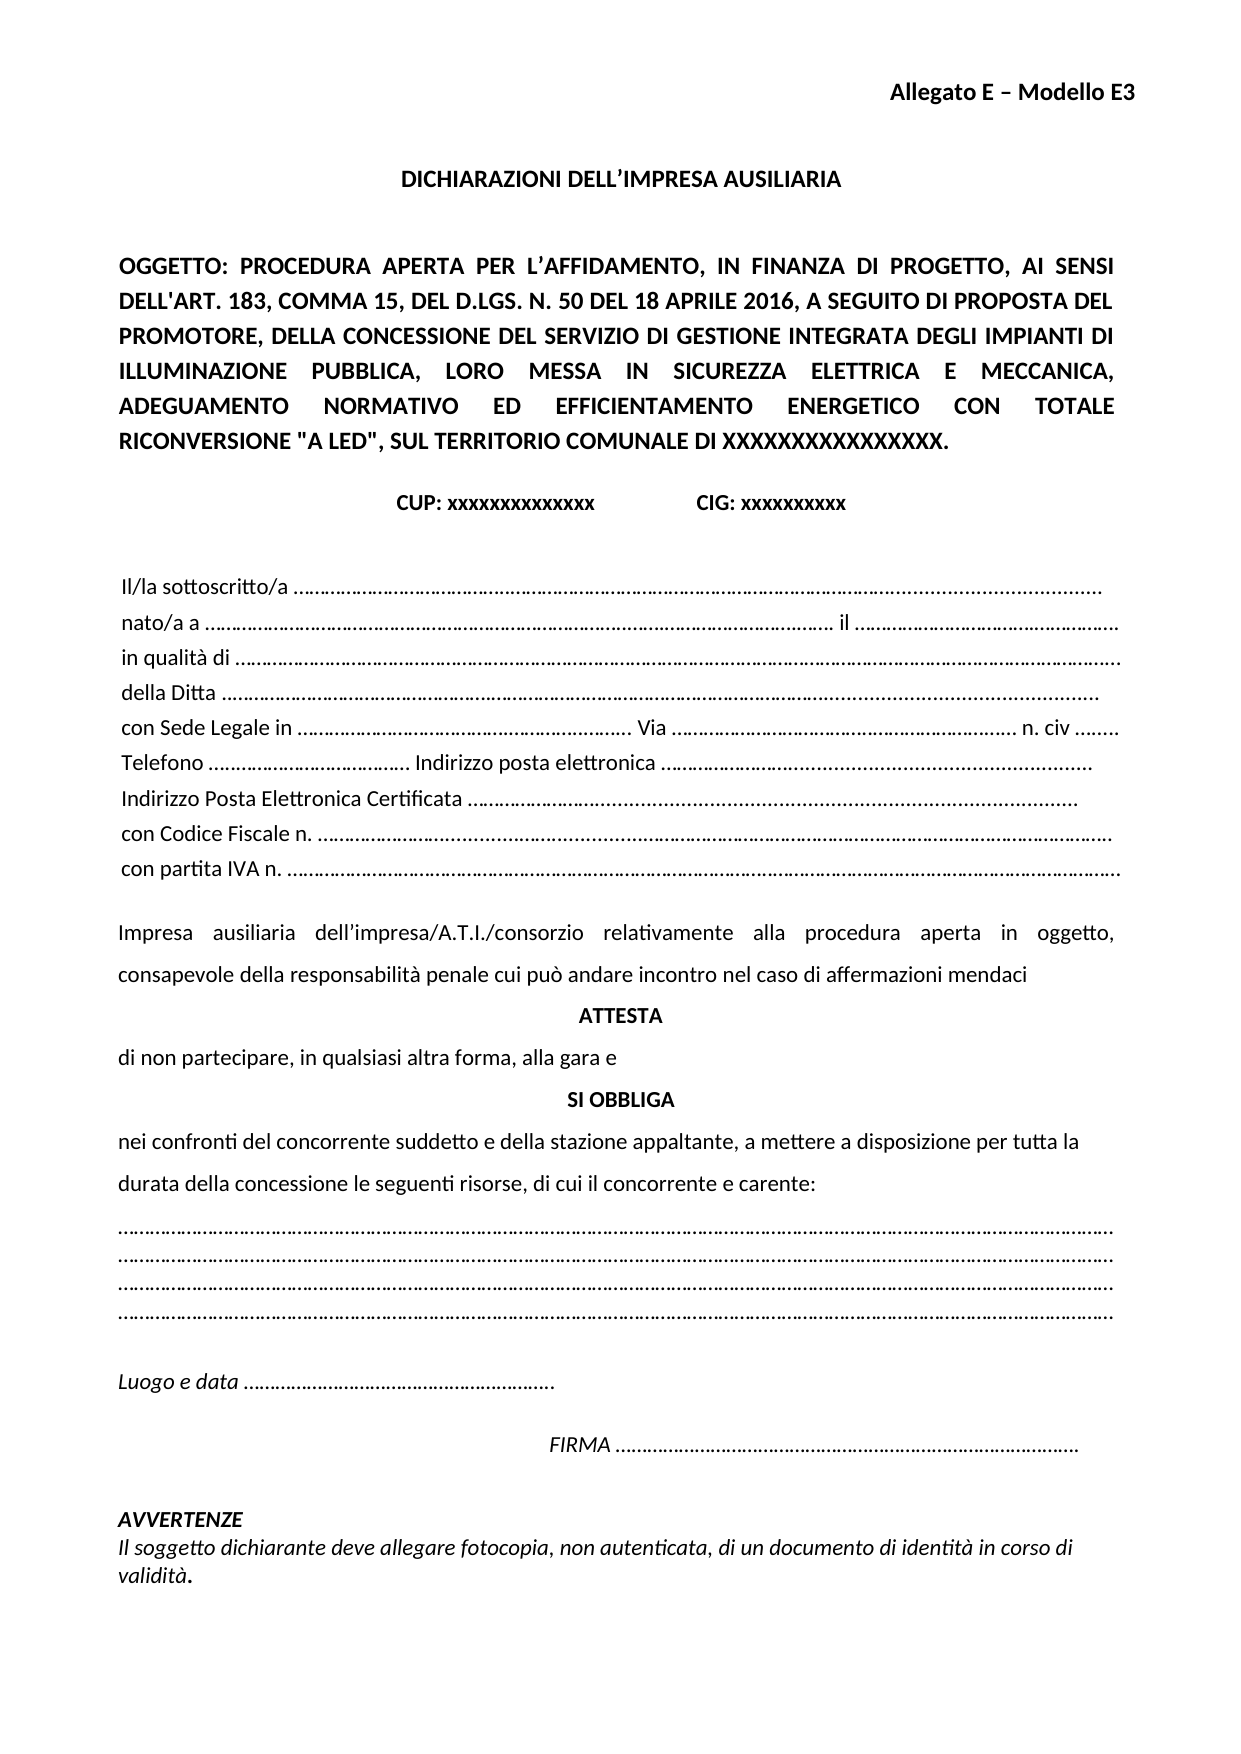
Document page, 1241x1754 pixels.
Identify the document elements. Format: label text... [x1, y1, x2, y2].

text ……………………………………………………………………………………………………………………………………………………………………… [118, 1268, 1148, 1297]
text Il soggetto dichiarante deve allegare fotocopia, non autenticata, di un documento di identità in corso di validità. [118, 1533, 1148, 1589]
subtitle SI OBBLIGA [270, 1085, 972, 1113]
text Indirizzo Posta Elettronica Certificata …………………….................................................................................... con Codice Fiscale n. …………………….............……................…………………………………………………………………………….. [121, 784, 1116, 847]
text con partita IVA n. ………………………………………………………………………………..………………………………………………………… [118, 854, 1148, 882]
subtitle AVVERTENZE [118, 1506, 1148, 1533]
text Il/la sottoscritto/a …………………………………..………………………………………………………………..................................... nato/a a ……………………………………………………………………..…….…………………….……. il …………………………….……………. in qualità di …………………………………………………………………………………………………………………………………………………... della Ditta ..………………………………………….………………………………………………………................................................ con Sede Legale in ………………………………….…………..……... Via ………………………………..…………………...… n. civ …..... Telefono …..…………………………… Indirizzo posta elettronica ……………………..................................................... [121, 572, 1126, 776]
text ……………………………………………………………………………………………………………………………………………………………………… [118, 1240, 1148, 1268]
subtitle ATTESTA [269, 1002, 972, 1029]
text CUP: xxxxxxxxxxxxxx CIG: xxxxxxxxxx [94, 488, 1148, 516]
text ……………………………………………………………………………………………………………………………………………………………………… [118, 1212, 1148, 1240]
text DICHIARAZIONI DELL’IMPRESA AUSILIARIA [271, 163, 972, 194]
text FIRMA ……………………………………………………………………………. [549, 1430, 1148, 1458]
text nei confronti del concorrente suddetto e della stazione appaltante, a mettere a disposizione per tutta la durata della concessione le seguenti risorse, di cui il concorrente e carente: [118, 1127, 1126, 1197]
text ……………………………………………………………………………………………………………………………………………………………………… [118, 1297, 1148, 1325]
text Impresa ausiliaria dell’impresa/A.T.I./consorzio relativamente alla procedura aperta in oggetto, consapevole della responsabilità penale cui può andare incontro nel caso di affermazioni mendaci [118, 918, 1116, 988]
text OGGETTO: PROCEDURA APERTA PER L’AFFIDAMENTO, IN FINANZA DI PROGETTO, AI SENSI DELL'ART. 183, COMMA 15, DEL D.LGS. N. 50 DEL 18 APRILE 2016, A SEGUITO DI PROPOSTA DEL PROMOTORE, DELLA CONCESSIONE DEL SERVIZIO DI GESTIONE INTEGRATA DEGLI IMPIANTI DI ILLUMINAZIONE PUBBLICA, LORO MESSA IN SICUREZZA ELETTRICA E MECCANICA, ADEGUAMENTO NORMATIVO ED EFFICIENTAMENTO ENERGETICO CON TOTALE RICONVERSIONE "A LED", SUL TERRITORIO COMUNALE DI XXXXXXXXXXXXXXXX. [119, 250, 1115, 456]
text di non partecipare, in qualsiasi altra forma, alla gara e [118, 1043, 1148, 1071]
text Luogo e data ………………………………………………….. [118, 1367, 1148, 1395]
